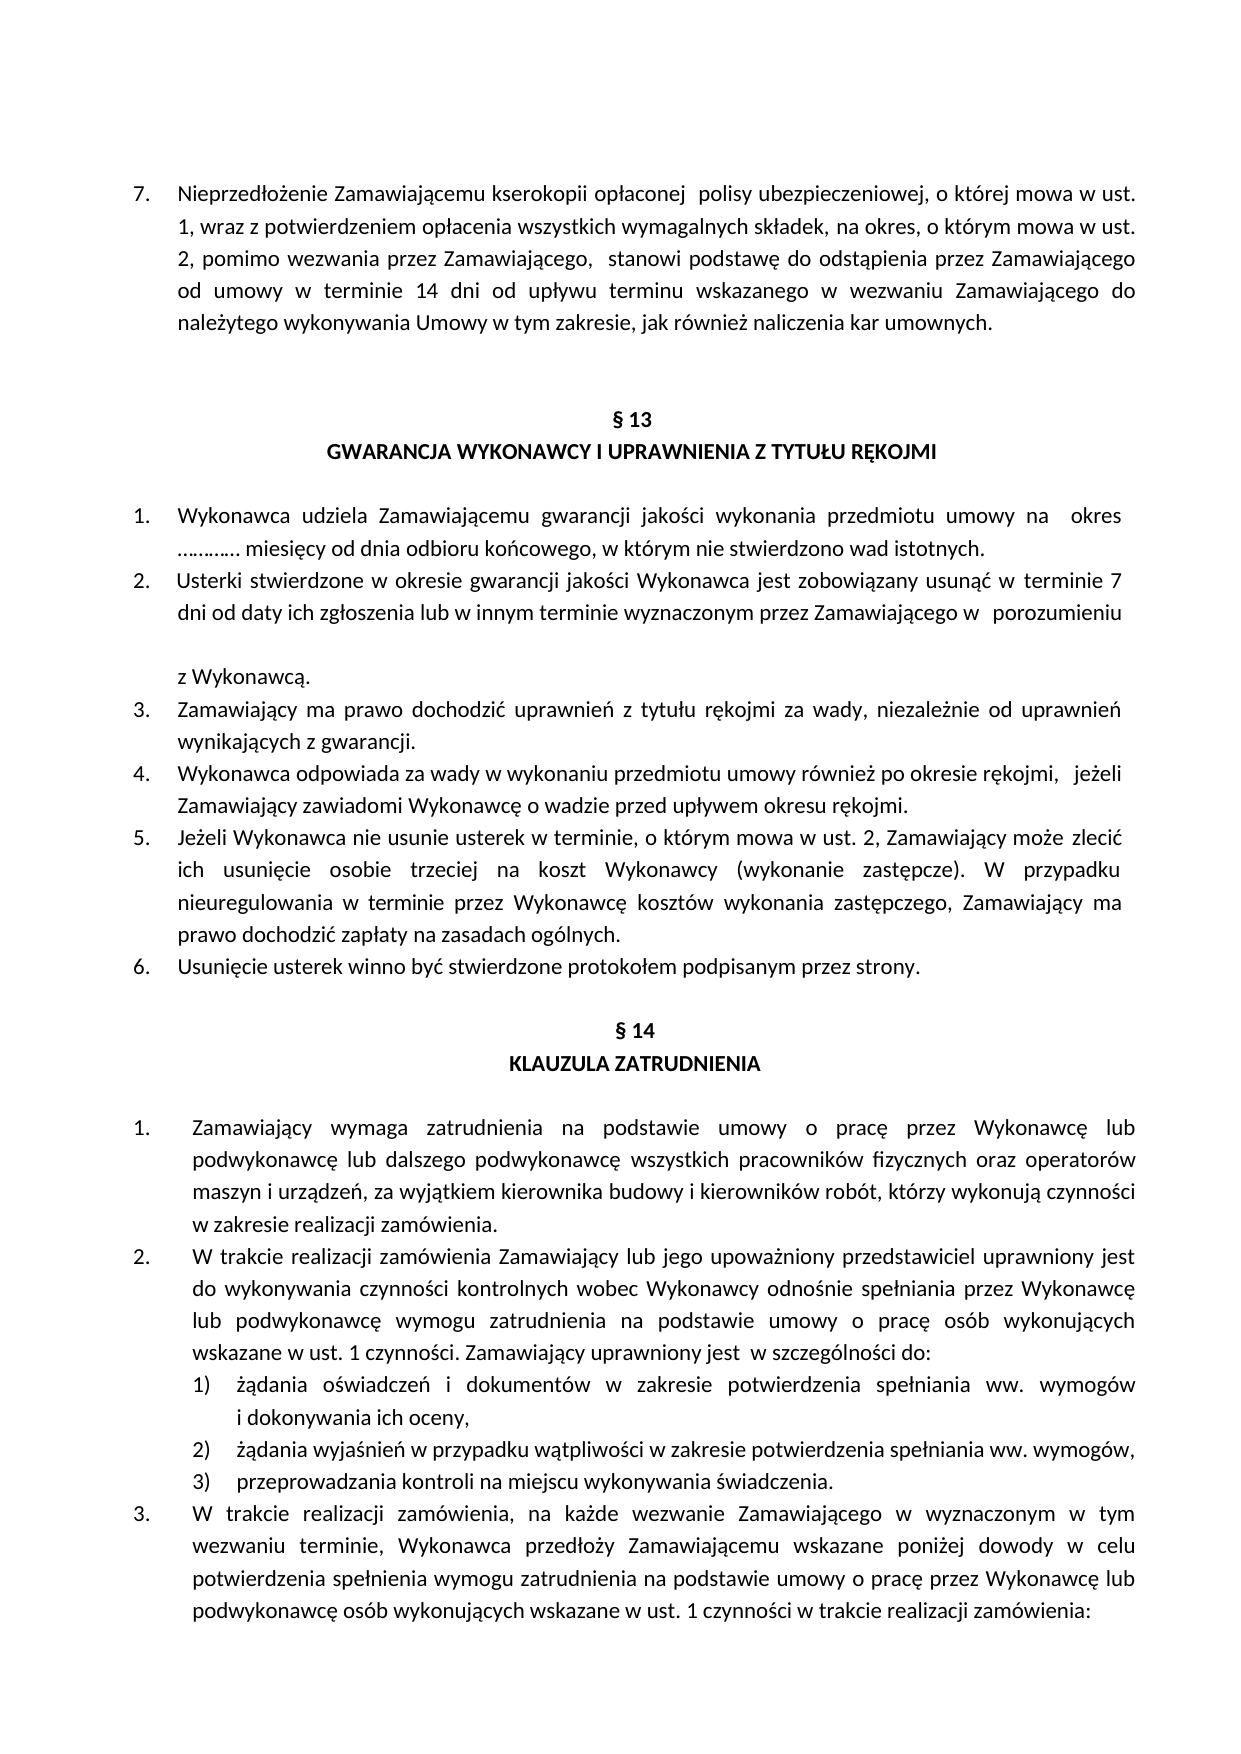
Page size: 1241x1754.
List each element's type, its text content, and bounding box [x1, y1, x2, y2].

text GWARANCJA WYKONAWCY I UPRAWNIENIA Z TYTUŁU RĘKOJMI [134, 437, 1129, 465]
text § 14 [133, 1017, 1137, 1044]
list Zamawiający wymaga zatrudnienia na podstawie umowy o pracę przez Wykonawcę lub podwykonawcę lub dalszego podwykonawcę wszystkich pracowników fizycznych oraz operatorów maszyn i urządzeń, za wyjątkiem kierownika budowy i kierowników robót, którzy wykonują czynności w zakresie realizacji zamówienia. [133, 1113, 1137, 1238]
list żądania wyjaśnień w przypadku wątpliwości w zakresie potwierdzenia spełniania ww. wymogów, [192, 1435, 1137, 1463]
list Usterki stwierdzone w okresie gwarancji jakości Wykonawca jest zobowiązany usunąć w terminie 7 dni od daty ich zgłoszenia lub w innym terminie wyznaczonym przez Zamawiającego w porozumieniu z Wykonawcą. [133, 566, 1122, 691]
list Jeżeli Wykonawca nie usunie usterek w terminie, o którym mowa w ust. 2, Zamawiający może zlecić ich usunięcie osobie trzeciej na koszt Wykonawcy (wykonanie zastępcze). W przypadku nieuregulowania w terminie przez Wykonawcę kosztów wykonania zastępczego, Zamawiający ma prawo dochodzić zapłaty na zasadach ogólnych. [133, 823, 1122, 948]
list Usunięcie usterek winno być stwierdzone protokołem podpisanym przez strony. [133, 952, 1122, 980]
list Wykonawca udziela Zamawiającemu gwarancji jakości wykonania przedmiotu umowy na okres ………… miesięcy od dnia odbioru końcowego, w którym nie stwierdzono wad istotnych. [133, 501, 1122, 562]
list W trakcie realizacji zamówienia Zamawiający lub jego upoważniony przedstawiciel uprawniony jest do wykonywania czynności kontrolnych wobec Wykonawcy odnośnie spełniania przez Wykonawcę lub podwykonawcę wymogu zatrudnienia na podstawie umowy o pracę osób wykonujących wskazane w ust. 1 czynności. Zamawiający uprawniony jest w szczególności do: [133, 1242, 1137, 1366]
list przeprowadzania kontroli na miejscu wykonywania świadczenia. [192, 1467, 1137, 1495]
list żądania oświadczeń i dokumentów w zakresie potwierdzenia spełniania ww. wymogów i dokonywania ich oceny, [192, 1371, 1137, 1431]
text § 13 [135, 405, 1129, 433]
list Nieprzedłożenie Zamawiającemu kserokopii opłaconej polisy ubezpieczeniowej, o której mowa w ust. 1, wraz z potwierdzeniem opłacenia wszystkich wymagalnych składek, na okres, o którym mowa w ust. 2, pomimo wezwania przez Zamawiającego, stanowi podstawę do odstąpienia przez Zamawiającego od umowy w terminie 14 dni od upływu terminu wskazanego w wezwaniu Zamawiającego do należytego wykonywania Umowy w tym zakresie, jak również naliczenia kar umownych. [133, 179, 1137, 336]
text KLAUZULA ZATRUDNIENIA [133, 1049, 1137, 1077]
list W trakcie realizacji zamówienia, na każde wezwanie Zamawiającego w wyznaczonym w tym wezwaniu terminie, Wykonawca przedłoży Zamawiającemu wskazane poniżej dowody w celu potwierdzenia spełnienia wymogu zatrudnienia na podstawie umowy o pracę przez Wykonawcę lub podwykonawcę osób wykonujących wskazane w ust. 1 czynności w trakcie realizacji zamówienia: [133, 1499, 1137, 1624]
list Wykonawca odpowiada za wady w wykonaniu przedmiotu umowy również po okresie rękojmi, jeżeli Zamawiający zawiadomi Wykonawcę o wadzie przed upływem okresu rękojmi. [133, 759, 1122, 819]
list Zamawiający ma prawo dochodzić uprawnień z tytułu rękojmi za wady, niezależnie od uprawnień wynikających z gwarancji. [133, 695, 1122, 755]
